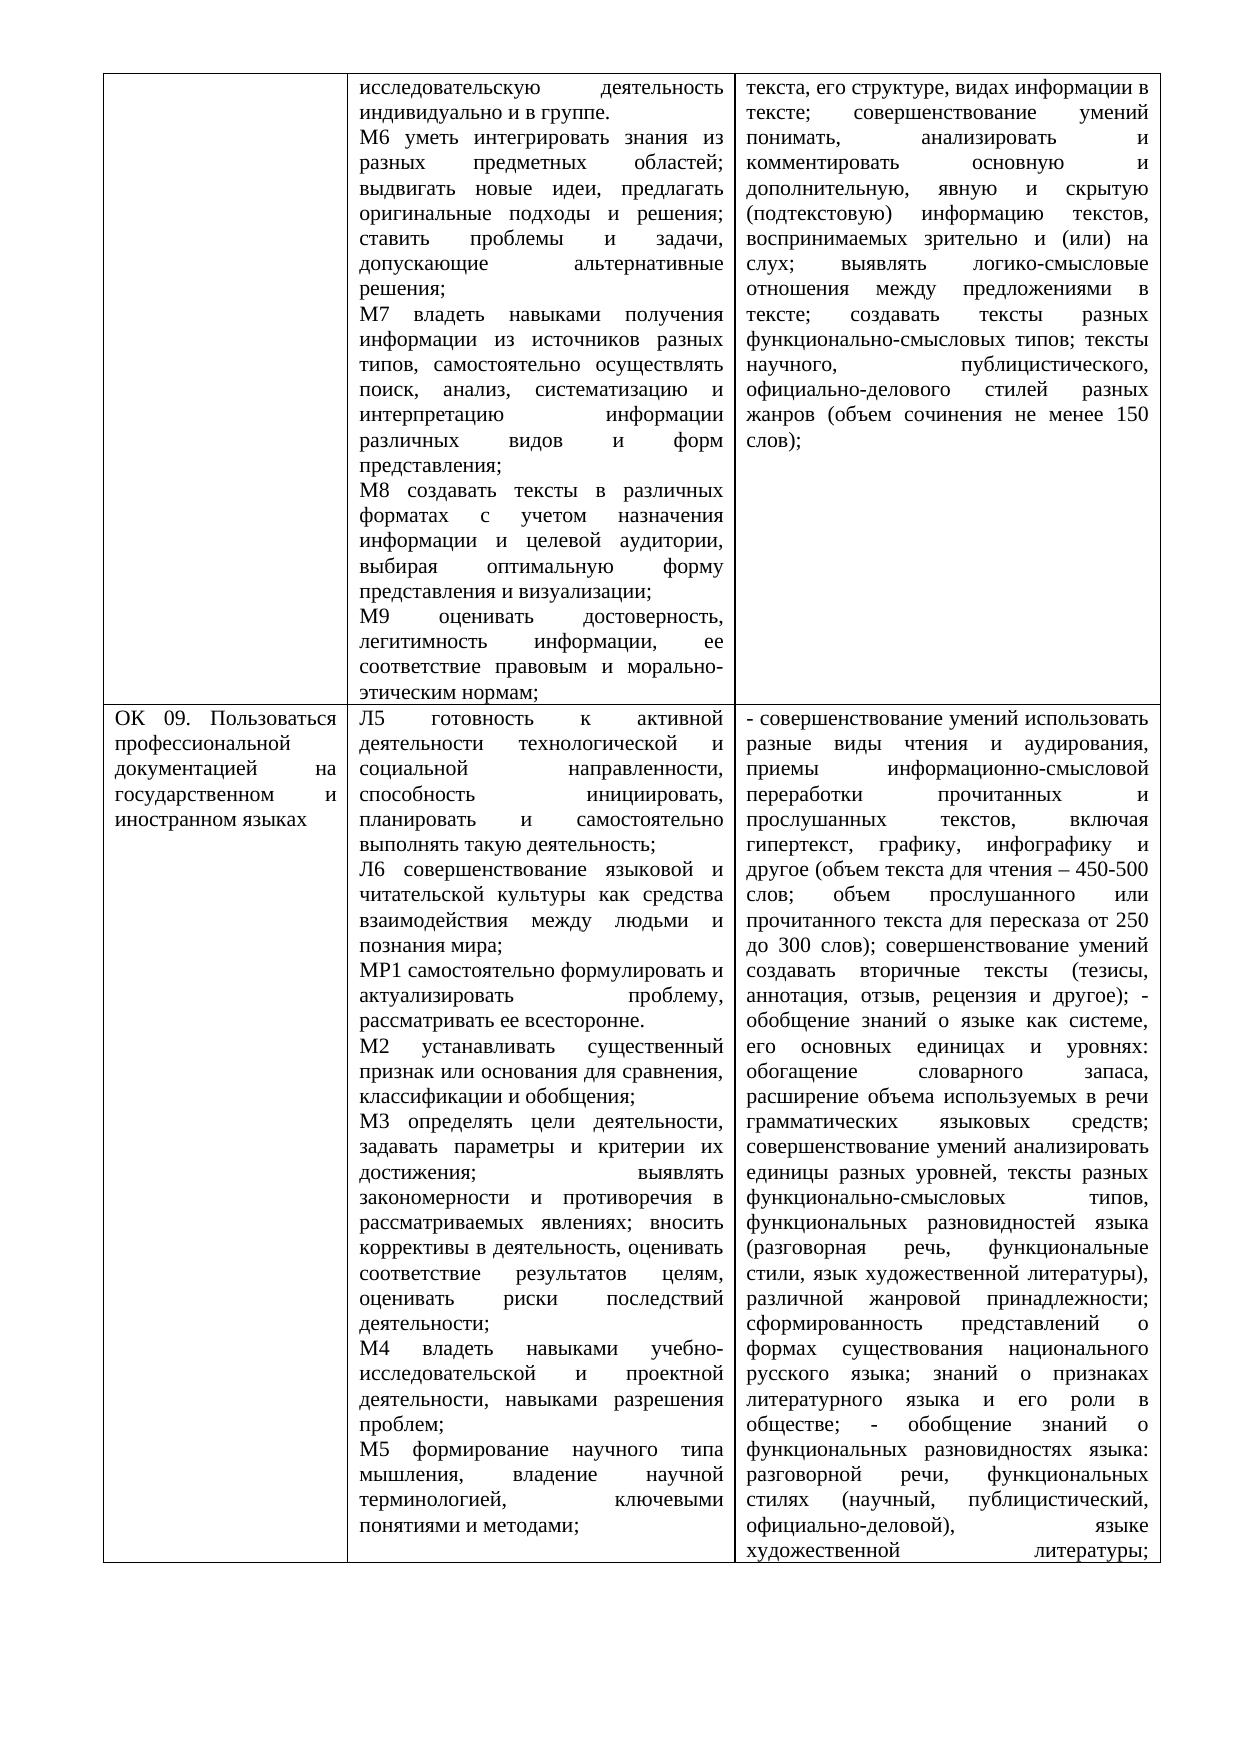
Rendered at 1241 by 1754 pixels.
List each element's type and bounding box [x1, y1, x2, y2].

table_cell [736, 705, 1160, 1562]
table_cell [104, 74, 347, 704]
table_cell [104, 705, 347, 1562]
table_cell [348, 74, 734, 704]
table_cell [348, 705, 734, 1562]
table_cell [736, 74, 1160, 704]
